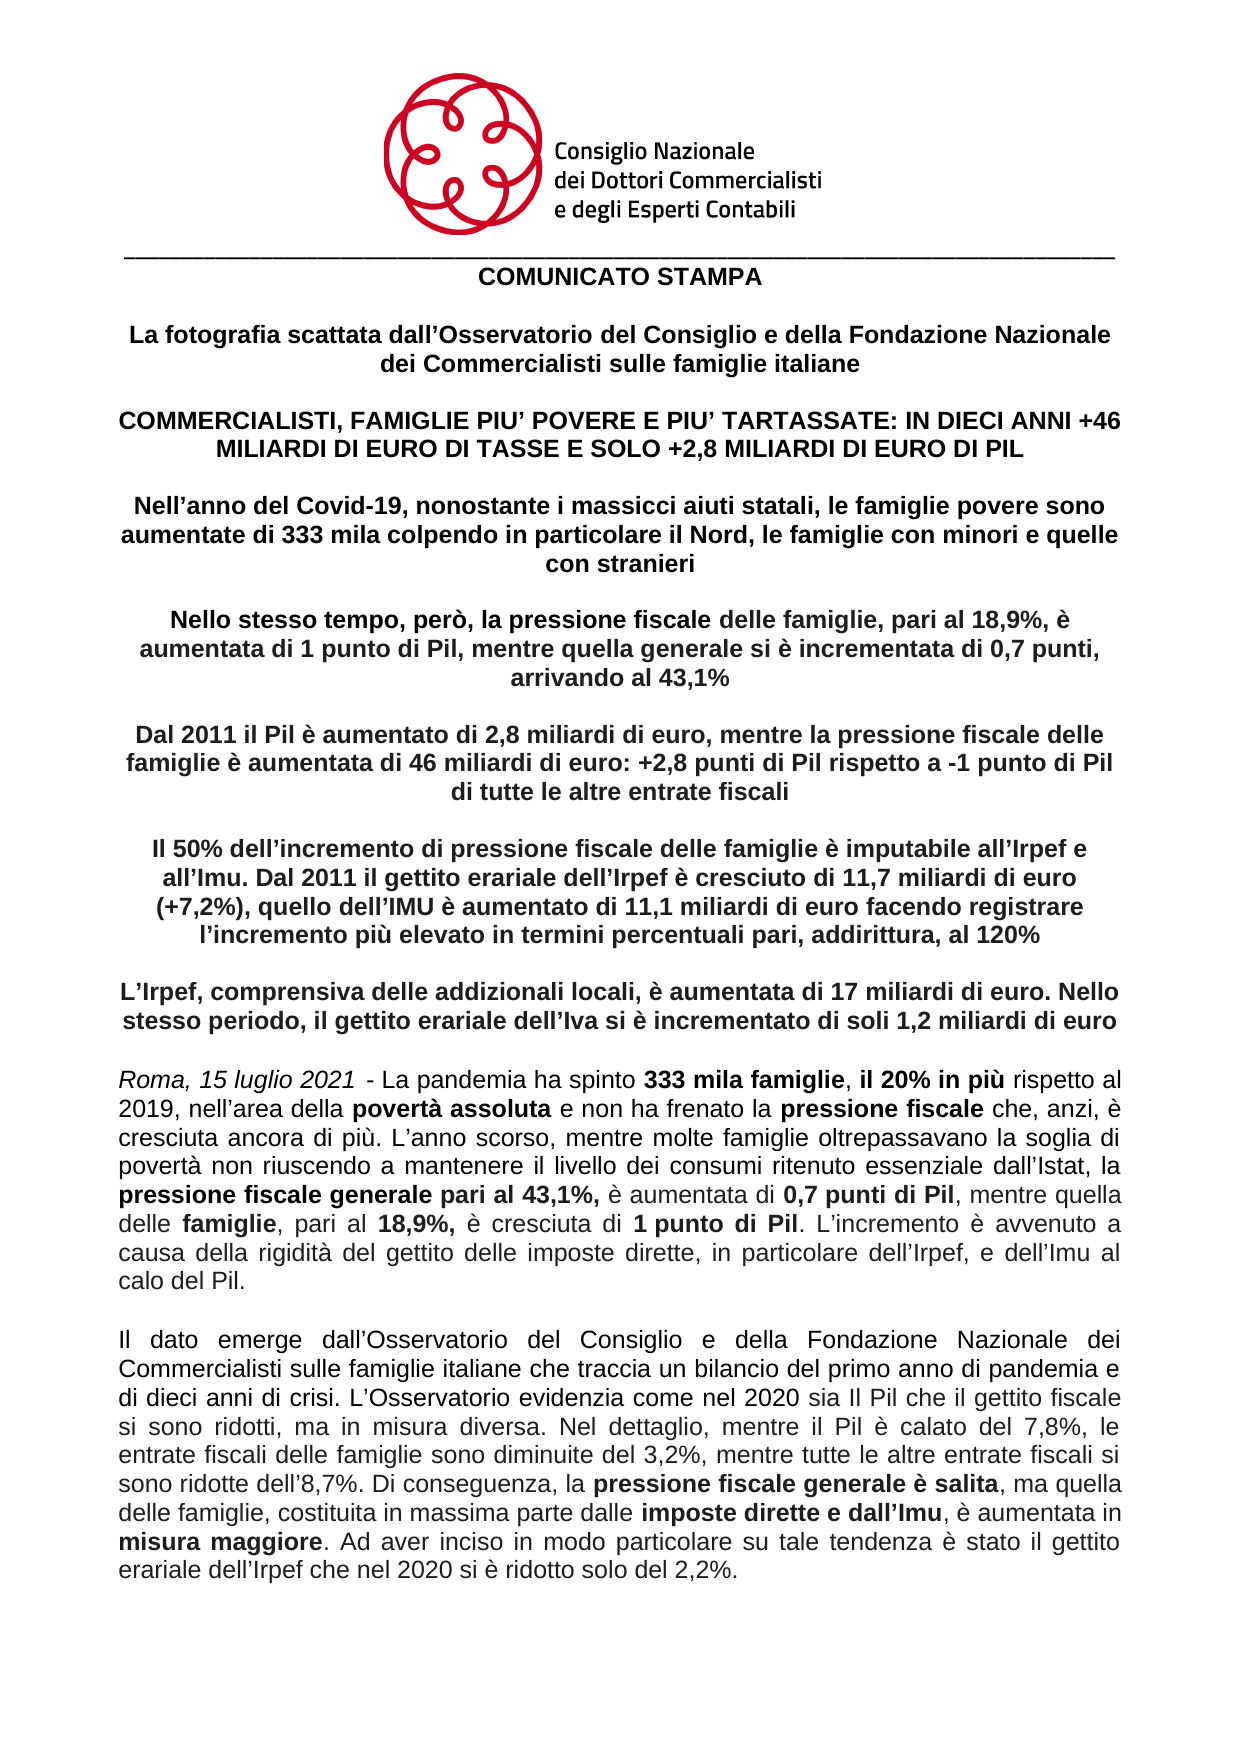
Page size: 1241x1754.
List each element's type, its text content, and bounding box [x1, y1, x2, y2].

text La fotografia scattata dall’Osservatorio del Consiglio e della Fondazione Nazionale dei Commercialisti sulle famiglie italiane [118, 320, 1122, 378]
text Nell’anno del Covid-19, nonostante i massicci aiuti statali, le famiglie povere sono aumentate di 333 mila colpendo in particolare il Nord, le famiglie con minori e quelle con stranieri [118, 491, 1122, 577]
text Dal 2011 il Pil è aumentato di 2,8 miliardi di euro, mentre la pressione fiscale delle famiglie è aumentata di 46 miliardi di euro: +2,8 punti di Pil rispetto a -1 punto di Pil di tutte le altre entrate fiscali [118, 720, 1122, 806]
text COMUNICATO STAMPA [118, 262, 1122, 291]
text COMMERCIALISTI, FAMIGLIE PIU’ POVERE E PIU’ TARTASSATE: IN DIECI ANNI +46 MILIARDI DI EURO DI TASSE E SOLO +2,8 MILIARDI DI EURO DI PIL [118, 406, 1122, 463]
text Roma, 15 luglio 2021 - La pandemia ha spinto 333 mila famiglie, il 20% in più rispetto al 2019, nell’area della povertà assoluta e non ha frenato la pressione fiscale che, anzi, è cresciuta ancora di più. L’anno scorso, mentre molte famiglie oltrepassavano la soglia di povertà non riuscendo a mantenere il livello dei consumi ritenuto essenziale dall’Istat, la pressione fiscale generale pari al 43,1%, è aumentata di 0,7 punti di Pil, mentre quella delle famiglie, pari al 18,9%, è cresciuta di 1 punto di Pil. L’incremento è avvenuto a causa della rigidità del gettito delle imposte dirette, in particolare dell’Irpef, e dell’Imu al calo del Pil. [118, 1065, 1122, 1295]
text Nello stesso tempo, però, la pressione fiscale delle famiglie, pari al 18,9%, è aumentata di 1 punto di Pil, mentre quella generale si è incrementata di 0,7 punti, arrivando al 43,1% [118, 605, 1122, 692]
text Il 50% dell’incremento di pressione fiscale delle famiglie è imputabile all’Irpef e all’Imu. Dal 2011 il gettito erariale dell’Irpef è cresciuto di 11,7 miliardi di euro (+7,2%), quello dell’IMU è aumentato di 11,1 miliardi di euro facendo registrare l’incremento più elevato in termini percentuali pari, addirittura, al 120% [118, 834, 1122, 949]
text L’Irpef, comprensiva delle addizionali locali, è aumentata di 17 miliardi di euro. Nello stesso periodo, il gettito erariale dell’Iva si è incrementato di soli 1,2 miliardi di euro [118, 977, 1122, 1034]
text Il dato emerge dall’Osservatorio del Consiglio e della Fondazione Nazionale dei Commercialisti sulle famiglie italiane che traccia un bilancio del primo anno di pandemia e di dieci anni di crisi. L’Osservatorio evidenzia come nel 2020 sia Il Pil che il gettito fiscale si sono ridotti, ma in misura diversa. Nel dettaglio, mentre il Pil è calato del 7,8%, le entrate fiscali delle famiglie sono diminuite del 3,2%, mentre tutte le altre entrate fiscali si sono ridotte dell’8,7%. Di conseguenza, la pressione fiscale generale è salita, ma quella delle famiglie, costituita in massima parte dalle imposte dirette e dall’Imu, è aumentata in misura maggiore. Ad aver inciso in modo particolare su tale tendenza è stato il gettito erariale dell’Irpef che nel 2020 si è ridotto solo del 2,2%. [118, 1326, 1122, 1584]
picture [383, 73, 857, 235]
